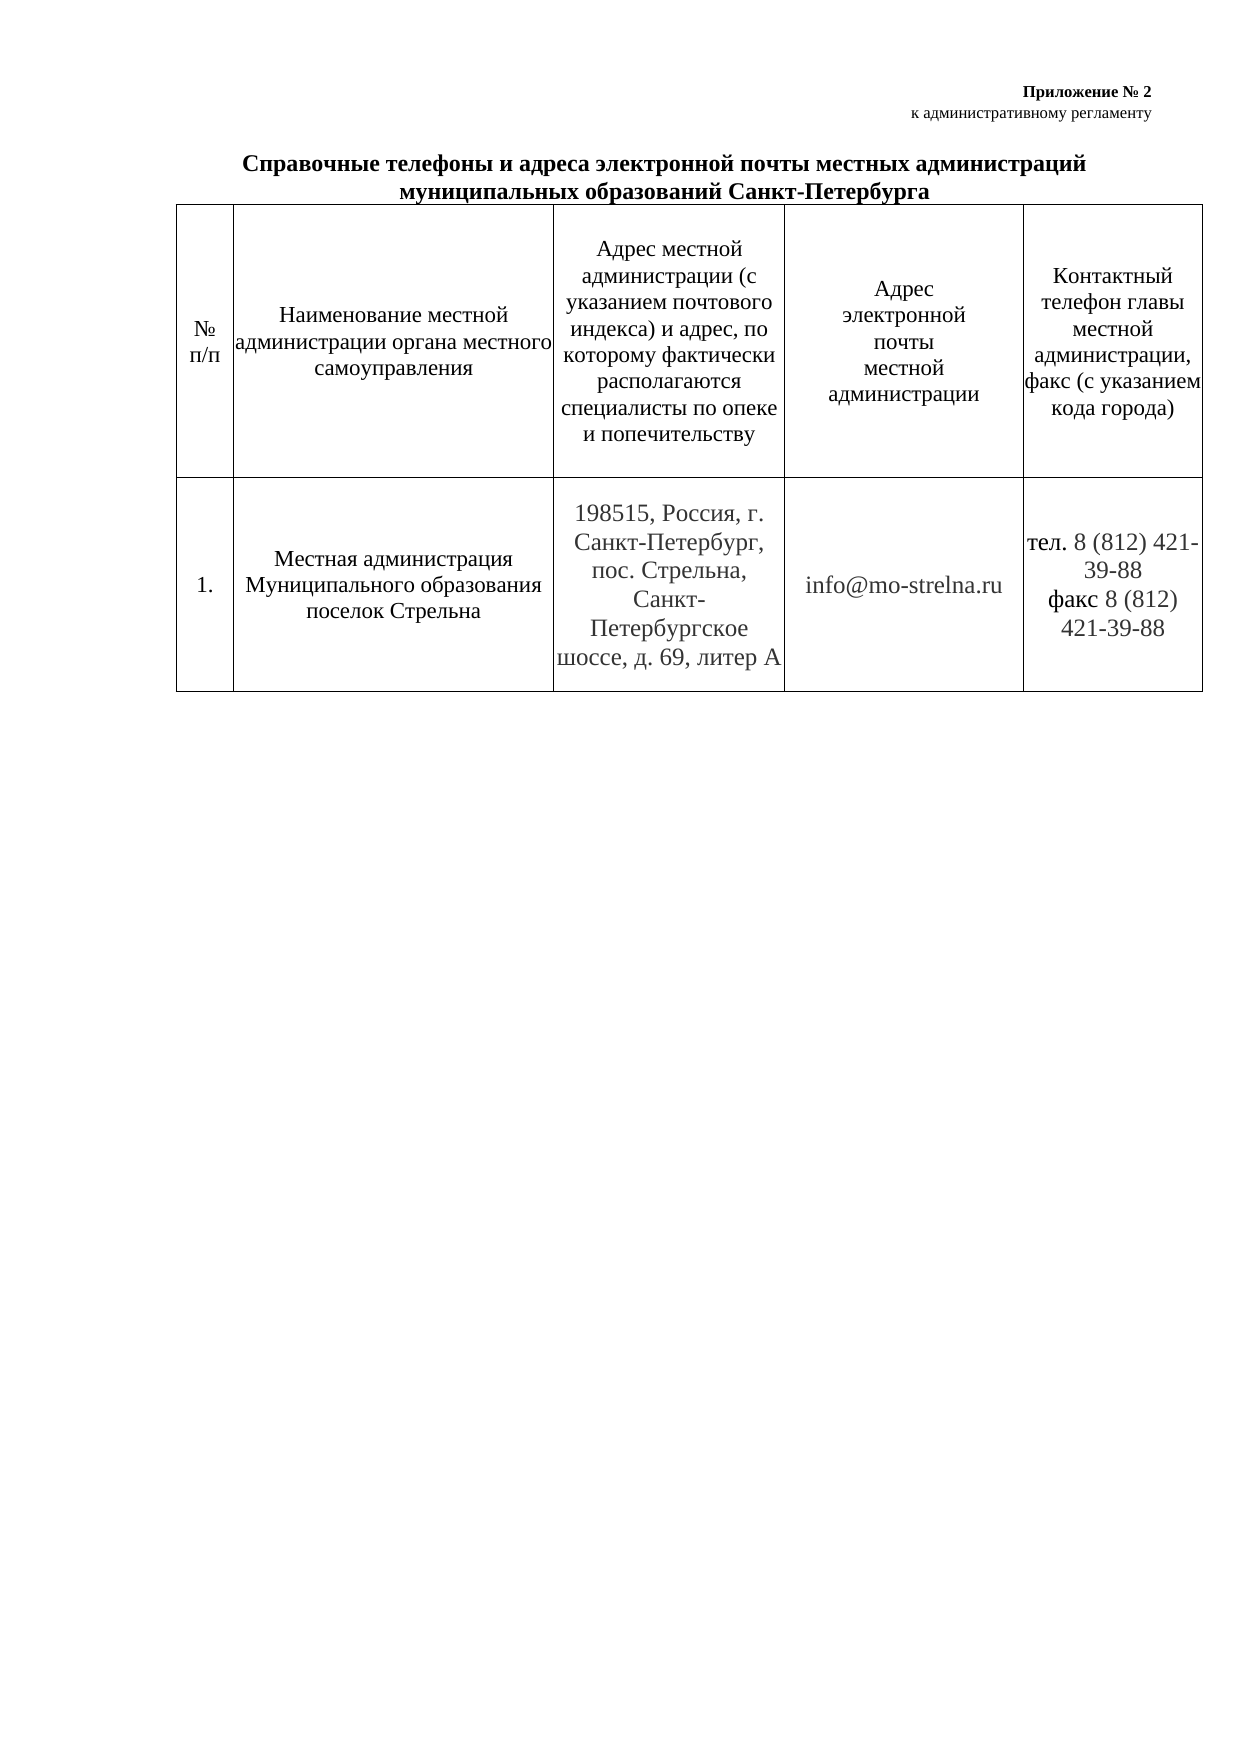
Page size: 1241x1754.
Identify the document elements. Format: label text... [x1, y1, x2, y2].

table_cell 198515, Россия, г. Санкт-Петербург, пос. Стрельна, Санкт-Петербургское шоссе, д. 69, литер А [554, 478, 784, 691]
table_header № п/п [177, 205, 233, 477]
table_cell тел. 8 (812) 421-39-88 факс 8 (812) 421-39-88 [1024, 478, 1202, 691]
table_cell info@mo-strelna.ru [785, 478, 1023, 691]
table_cell 1. [177, 478, 233, 691]
text Приложение № 2 [602, 79, 1152, 102]
text к административному регламенту [177, 102, 1152, 122]
table_header Контактный телефон главы местной администрации, факс (с указанием кода города) [1024, 205, 1202, 477]
table_cell Местная администрация Муниципального образования поселок Стрельна [234, 478, 553, 691]
table_header Наименование местной администрации органа местного самоуправления [234, 205, 553, 477]
text Справочные телефоны и адреса электронной почты местных администраций муниципальных образований Санкт-Петербурга [177, 149, 1152, 204]
table_header Адрес местной администрации (с указанием почтового индекса) и адрес, по которому фактически располагаются специалисты по опеке и попечительству [554, 205, 784, 477]
table_header Адрес электронной почты местной администрации [785, 205, 1023, 477]
